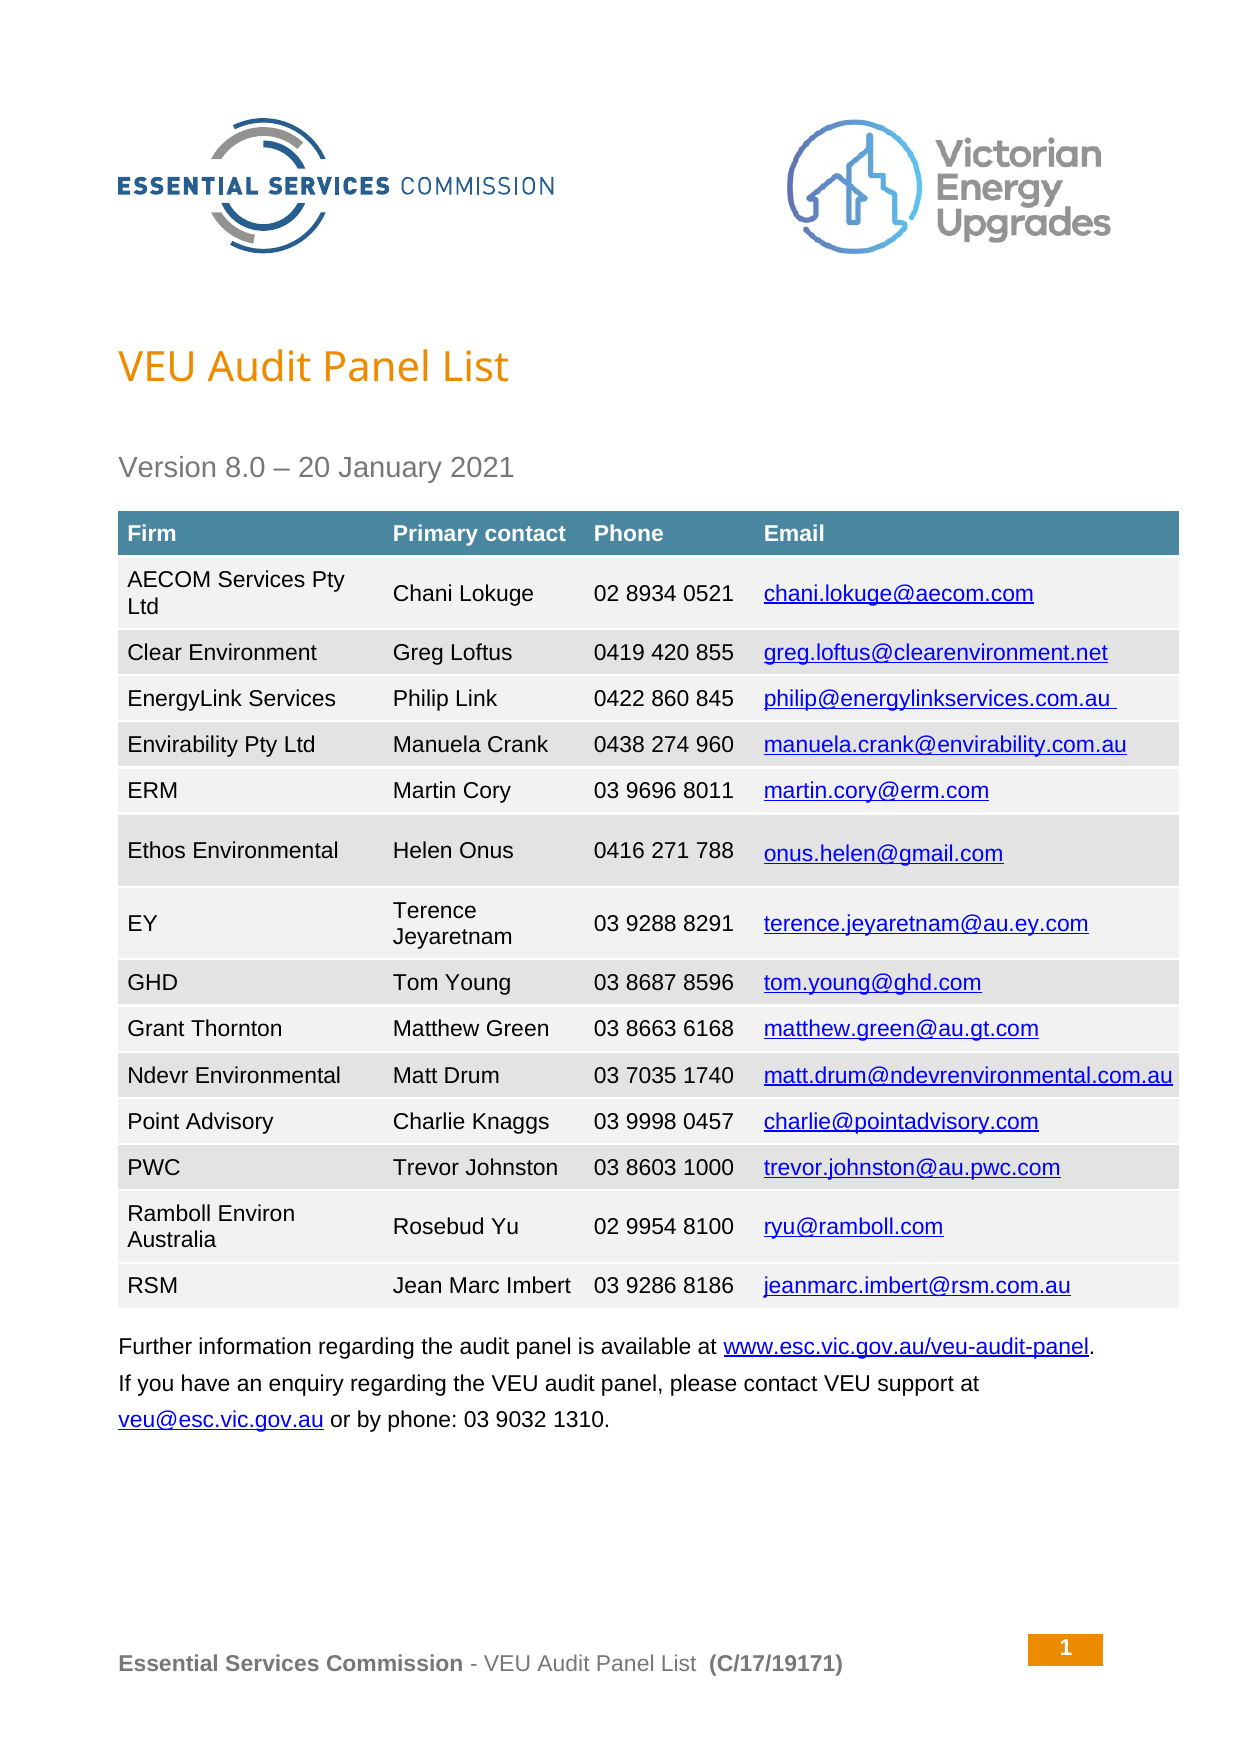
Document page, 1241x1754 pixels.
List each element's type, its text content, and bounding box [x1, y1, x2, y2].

table_cell Matt Drum [384, 1053, 585, 1097]
table_cell AECOM Services Pty Ltd [118, 558, 384, 628]
table_cell 0419 420 855 [585, 630, 755, 674]
table_cell tom.young@ghd.com [755, 960, 1179, 1004]
table_cell Chani Lokuge [384, 558, 585, 628]
table_header Phone [585, 511, 755, 555]
subtitle Version 8.0 – 20 January 2021 [118, 450, 1122, 483]
table_cell 0416 271 788 [585, 815, 755, 886]
table_cell Jean Marc Imbert [384, 1264, 585, 1308]
table_cell Tom Young [384, 960, 585, 1004]
table_cell Matthew Green [384, 1007, 585, 1051]
table_cell 03 7035 1740 [585, 1053, 755, 1097]
table_cell PWC [118, 1145, 384, 1189]
table_cell RSM [118, 1264, 384, 1308]
table_cell 03 8687 8596 [585, 960, 755, 1004]
subtitle VEU Audit Panel List [118, 143, 1122, 394]
table_cell jeanmarc.imbert@rsm.com.au [755, 1264, 1179, 1308]
table_cell martin.cory@erm.com [755, 769, 1179, 812]
table_cell charlie@pointadvisory.com [755, 1099, 1179, 1143]
table_cell 02 8934 0521 [585, 558, 755, 628]
table_cell terence.jeyaretnam@au.ey.com [755, 888, 1179, 958]
table_cell 02 9954 8100 [585, 1191, 755, 1262]
table_cell Ramboll Environ Australia [118, 1191, 384, 1262]
table_cell 0438 274 960 [585, 722, 755, 766]
table_cell manuela.crank@envirability.com.au [755, 722, 1179, 766]
table_header Primary contact [384, 511, 585, 555]
table_cell 03 9288 8291 [585, 888, 755, 958]
picture [782, 118, 1112, 260]
table_cell matthew.green@au.gt.com [755, 1007, 1179, 1051]
table_cell 0422 860 845 [585, 676, 755, 720]
table_cell Charlie Knaggs [384, 1099, 585, 1143]
table_cell EY [118, 888, 384, 958]
table_cell Manuela Crank [384, 722, 585, 766]
table_cell Point Advisory [118, 1099, 384, 1143]
table_cell chani.lokuge@aecom.com [755, 558, 1179, 628]
table_cell Martin Cory [384, 769, 585, 812]
table_cell Rosebud Yu [384, 1191, 585, 1262]
table_cell 03 9696 8011 [585, 769, 755, 812]
table_cell ryu@ramboll.com [755, 1191, 1179, 1262]
table_cell 03 8603 1000 [585, 1145, 755, 1189]
table_cell Clear Environment [118, 630, 384, 674]
table_cell GHD [118, 960, 384, 1004]
table_cell Ndevr Environmental [118, 1053, 384, 1097]
table_cell trevor.johnston@au.pwc.com [755, 1145, 1179, 1189]
table_cell onus.helen@gmail.com [755, 815, 1179, 886]
table_cell Trevor Johnston [384, 1145, 585, 1189]
table_cell Philip Link [384, 676, 585, 720]
table_cell Terence Jeyaretnam [384, 888, 585, 958]
table_header Firm [118, 511, 384, 555]
table_cell Grant Thornton [118, 1007, 384, 1051]
table_cell greg.loftus@clearenvironment.net [755, 630, 1179, 674]
table_cell matt.drum@ndevrenvironmental.com.au [755, 1053, 1179, 1097]
table_cell 03 8663 6168 [585, 1007, 755, 1051]
table_cell 03 9286 8186 [585, 1264, 755, 1308]
table_cell 03 9998 0457 [585, 1099, 755, 1143]
table_cell Helen Onus [384, 815, 585, 886]
table_cell Greg Loftus [384, 630, 585, 674]
text Further information regarding the audit panel is available at www.esc.vic.gov.au/veu-audit-panel. If you have an enquiry regarding the VEU audit panel, please contact VEU support at veu@esc.vic.gov.au or by phone: 03 9032 1310. [118, 1333, 1122, 1433]
table_cell EnergyLink Services [118, 676, 384, 720]
table_cell Envirability Pty Ltd [118, 722, 384, 766]
table_cell Ethos Environmental [118, 815, 384, 886]
table_cell philip@energylinkservices.com.au [755, 676, 1179, 720]
table_cell ERM [118, 769, 384, 812]
table_header Email [755, 511, 1179, 555]
